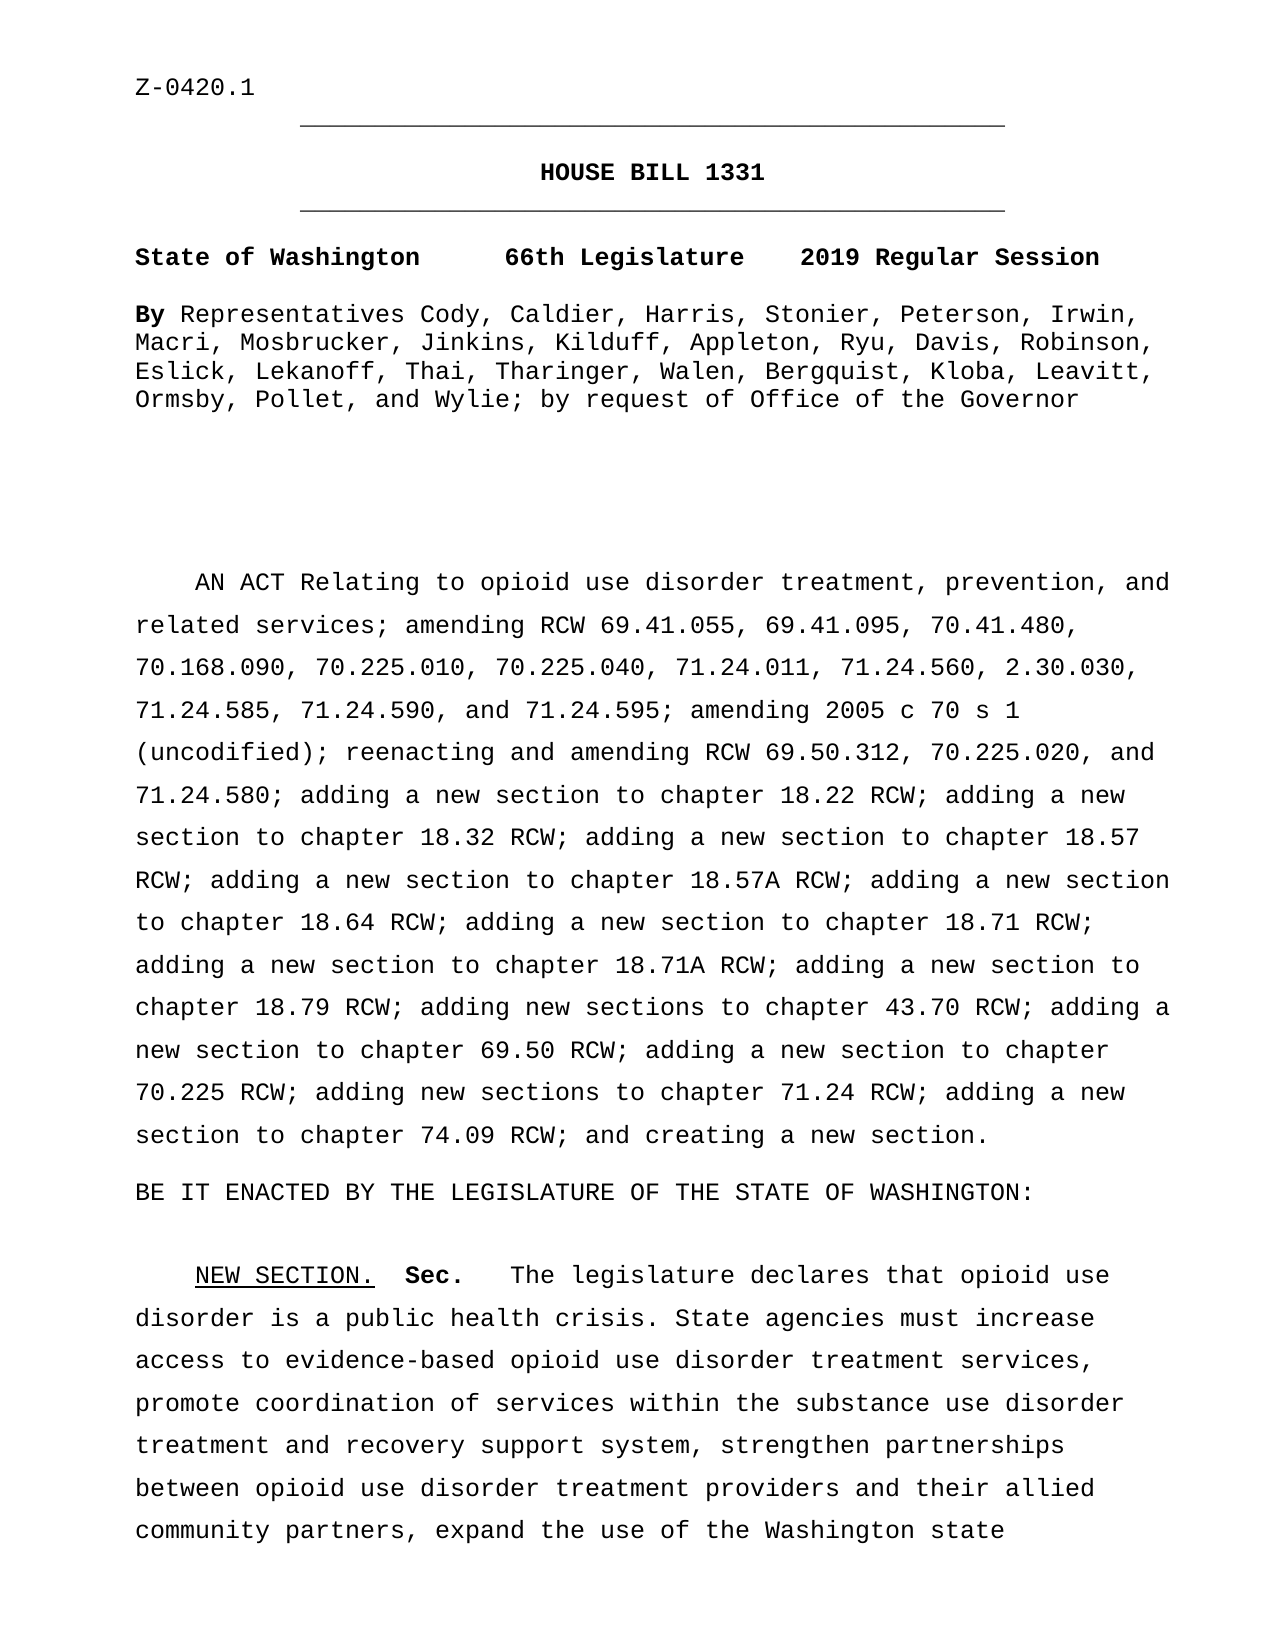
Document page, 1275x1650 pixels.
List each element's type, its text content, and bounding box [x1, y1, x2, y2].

text HOUSE BILL 1331 [135, 160, 1170, 188]
text AN ACT Relating to opioid use disorder treatment, prevention, and related services; amending RCW 69.41.055, 69.41.095, 70.41.480, 70.168.090, 70.225.010, 70.225.040, 71.24.011, 71.24.560, 2.30.030, 71.24.585, 71.24.590, and 71.24.595; amending 2005 c 70 s 1 (uncodified); reenacting and amending RCW 69.50.312, 70.225.020, and 71.24.580; adding a new section to chapter 18.22 RCW; adding a new section to chapter 18.32 RCW; adding a new section to chapter 18.57 RCW; adding a new section to chapter 18.57A RCW; adding a new section to chapter 18.64 RCW; adding a new section to chapter 18.71 RCW; adding a new section to chapter 18.71A RCW; adding a new section to chapter 18.79 RCW; adding new sections to chapter 43.70 RCW; adding a new section to chapter 69.50 RCW; adding a new section to chapter 70.225 RCW; adding new sections to chapter 71.24 RCW; adding a new section to chapter 74.09 RCW; and creating a new section. [135, 557, 1170, 1152]
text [135, 1250, 1170, 1547]
text State of Washington 66th Legislature 2019 Regular Session [135, 245, 1170, 273]
text Z-0420.1 [135, 75, 1170, 103]
text _______________________________________________ [135, 103, 1170, 132]
text By Representatives Cody, Caldier, Harris, Stonier, Peterson, Irwin, Macri, Mosbrucker, Jinkins, Kilduff, Appleton, Ryu, Davis, Robinson, Eslick, Lekanoff, Thai, Tharinger, Walen, Bergquist, Kloba, Leavitt, Ormsby, Pollet, and Wylie; by request of Office of the Governor [135, 302, 1170, 415]
text _______________________________________________ [135, 188, 1170, 217]
text BE IT ENACTED BY THE LEGISLATURE OF THE STATE OF WASHINGTON: [135, 1180, 1170, 1208]
